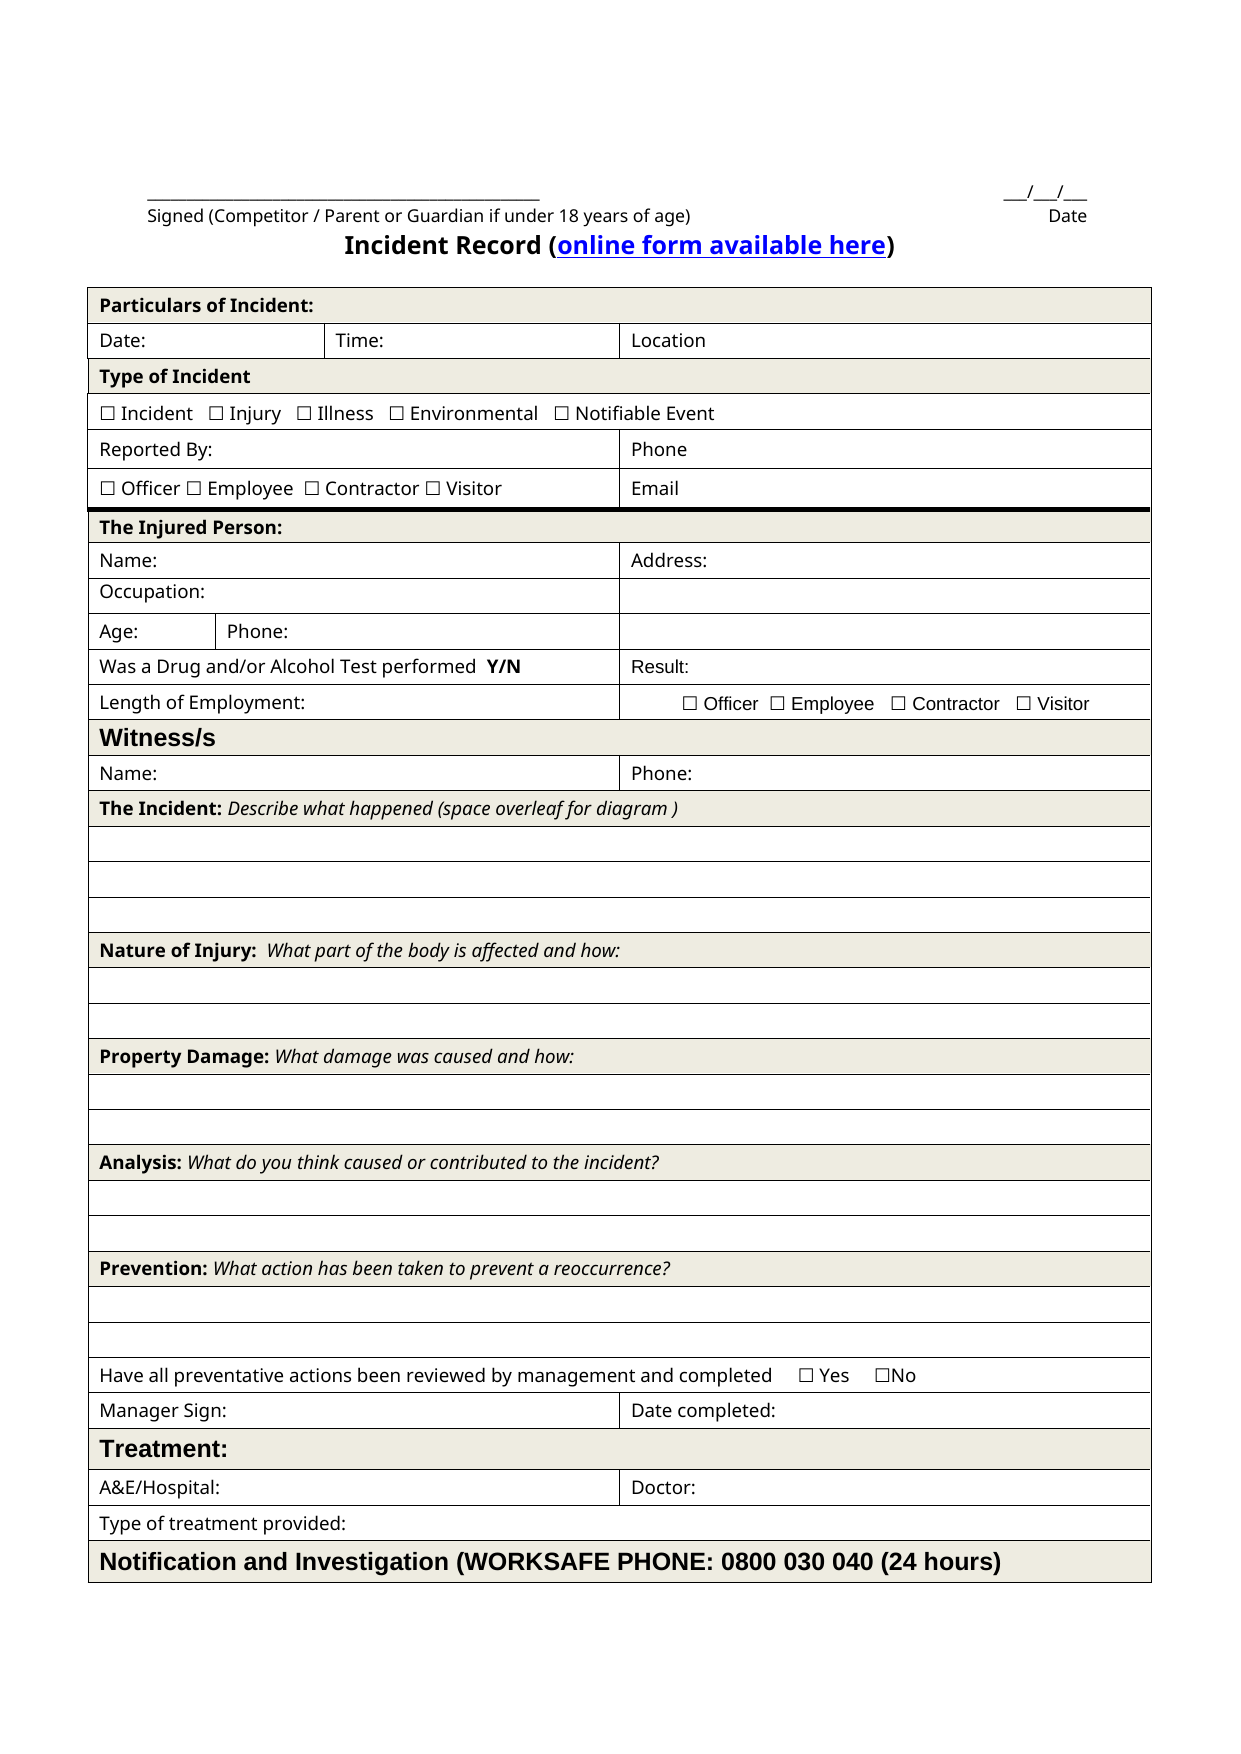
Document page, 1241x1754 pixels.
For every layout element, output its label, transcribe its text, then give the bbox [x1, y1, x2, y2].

table_cell Property Damage: What damage was caused and how: [89, 1038, 1151, 1073]
table_cell Particulars of Incident: [88, 288, 1151, 322]
table_cell Was a Drug and/or Alcohol Test performed Y/N [89, 650, 619, 684]
table_cell The Incident: Describe what happened (space overleaf for diagram ) [89, 790, 1151, 826]
table_cell [89, 1321, 1151, 1357]
table_cell A&E/Hospital: [89, 1470, 619, 1505]
text Signed (Competitor / Parent or Guardian if under 18 years of age) Date [147, 204, 1093, 228]
table_cell Name: [89, 756, 619, 790]
table_cell Phone [620, 430, 1151, 468]
table_cell Officer Employee Contractor Visitor [620, 684, 1151, 719]
table_cell Location [620, 324, 1151, 358]
table_cell Manager Sign: [89, 1393, 619, 1428]
table_cell [89, 896, 1151, 932]
table_cell [89, 1215, 1151, 1251]
table_cell The Injured Person: [89, 507, 1151, 542]
table_cell [89, 861, 1151, 896]
table_cell Have all preventative actions been reviewed by management and completed Yes No [89, 1357, 1151, 1392]
table_cell Witness/s [89, 719, 1151, 755]
table_cell [620, 578, 1151, 613]
table_cell Reported By: [88, 430, 619, 468]
table_cell Notification and Investigation (WORKSAFE PHONE: 0800 030 040 (24 hours) [89, 1540, 1151, 1582]
table_cell [89, 826, 1151, 861]
table_cell Analysis: What do you think caused or contributed to the incident? [89, 1144, 1151, 1180]
table_cell Age: [89, 614, 215, 648]
table_header Incident Record (online form available here) [88, 228, 1151, 287]
table_cell [89, 1003, 1151, 1038]
table_cell Doctor: [620, 1469, 1151, 1505]
table_cell Phone: [216, 614, 619, 648]
table_cell Type of Incident [89, 358, 1151, 393]
table_cell Result: [620, 649, 1151, 684]
table_cell [620, 613, 1151, 648]
table_cell Occupation: [89, 579, 619, 613]
table_cell Phone: [620, 755, 1151, 790]
table_cell Prevention: What action has been taken to prevent a reoccurrence? [89, 1251, 1151, 1286]
table_cell ☐ Officer ☐ Employee ☐ Contractor ☐ Visitor [88, 469, 619, 507]
table_cell Treatment: [89, 1428, 1151, 1469]
table_cell Length of Employment: [89, 685, 619, 719]
table_cell [89, 1074, 1151, 1109]
table_cell Name: [89, 543, 619, 578]
table_cell Email [620, 469, 1151, 507]
table_cell Date completed: [620, 1392, 1151, 1428]
table_cell [89, 1286, 1151, 1321]
table_cell Address: [620, 542, 1151, 578]
table_cell [89, 1180, 1151, 1215]
table_cell Incident Injury Illness Environmental Notifiable Event [88, 393, 1151, 429]
table_cell Type of treatment provided: [89, 1505, 1151, 1540]
table_cell Date: [88, 324, 324, 358]
table_cell [89, 1109, 1151, 1144]
table_cell Time: [325, 324, 619, 358]
table_cell Nature of Injury: What part of the body is affected and how: [89, 932, 1151, 967]
table_cell [89, 967, 1151, 1003]
text __________________________________________________ ___/___/___ [147, 179, 1093, 204]
